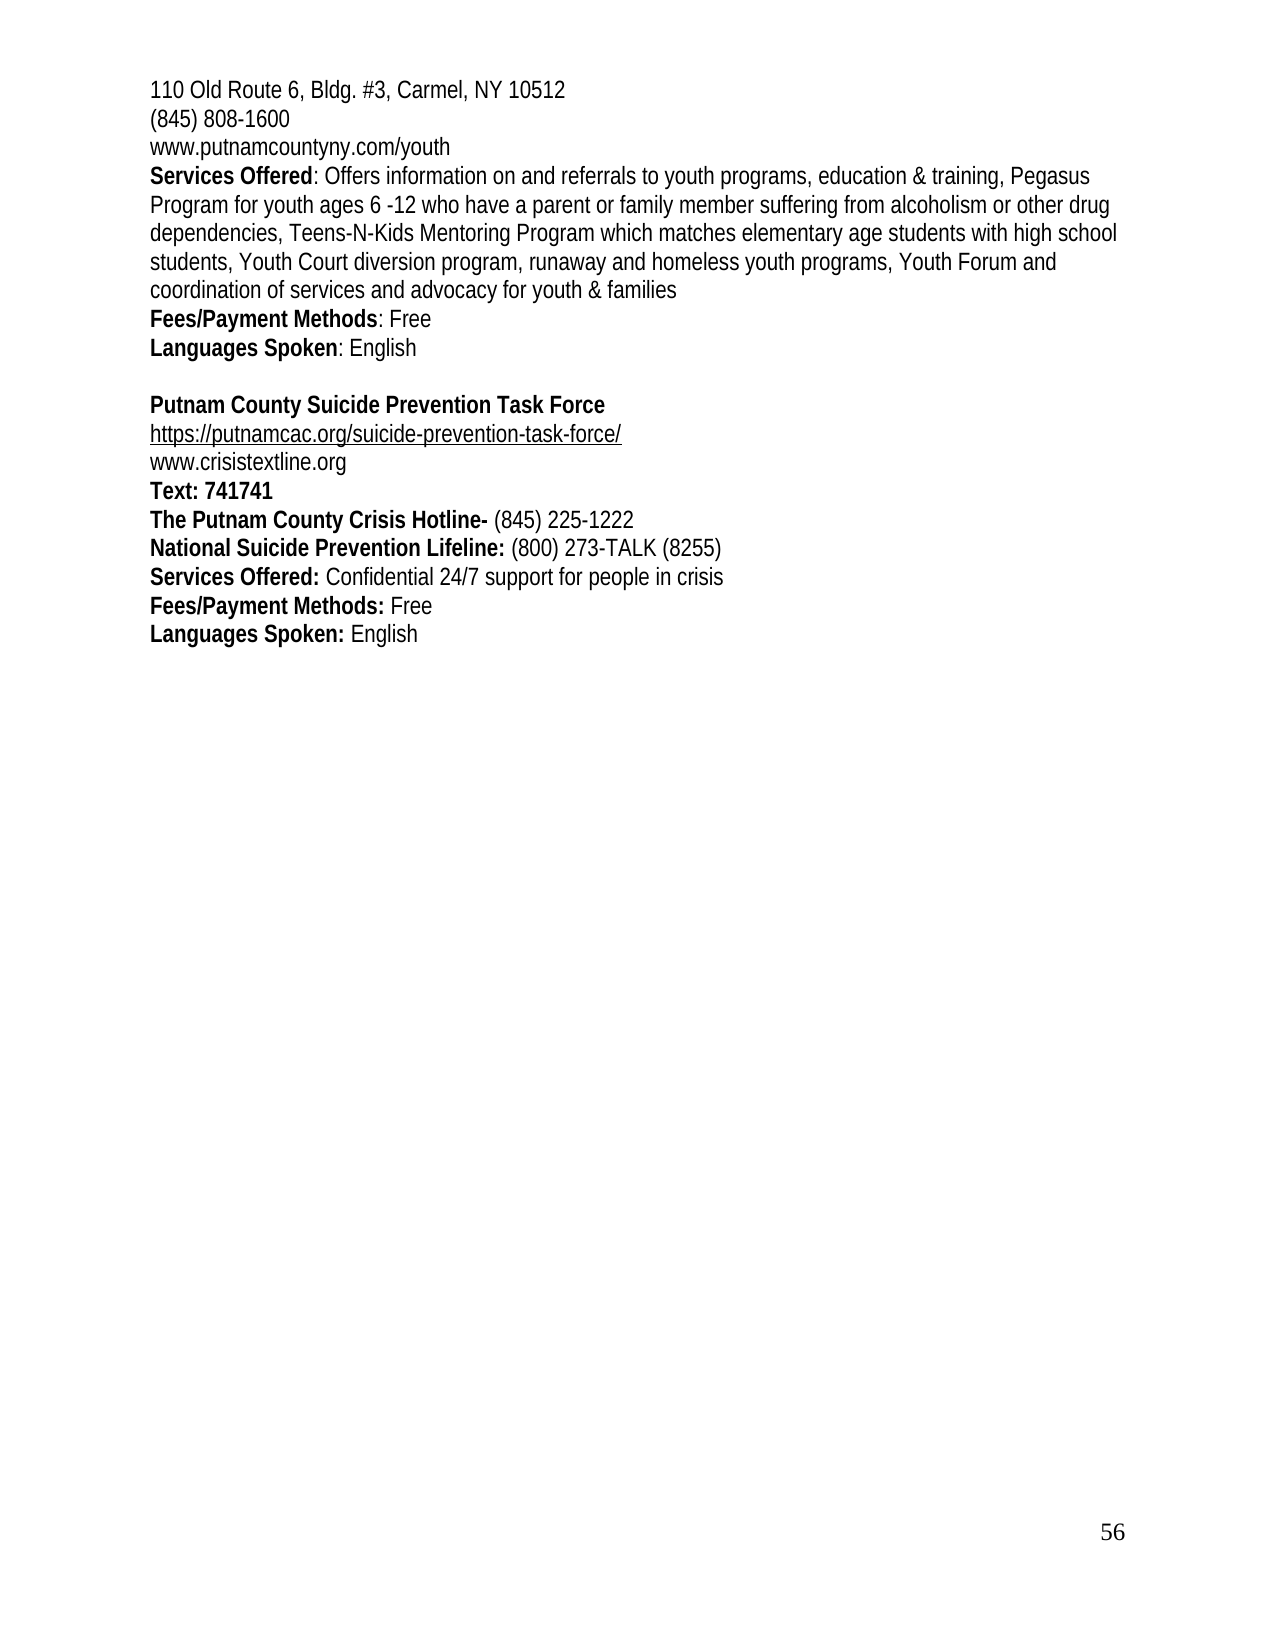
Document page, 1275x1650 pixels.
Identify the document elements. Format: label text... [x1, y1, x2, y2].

text 110 Old Route 6, Bldg. #3, Carmel, NY 10512 [150, 75, 1125, 104]
text Text: 741741 [150, 476, 1125, 505]
text Languages Spoken: English [150, 619, 1125, 648]
text Fees/Payment Methods: Free [150, 304, 1125, 333]
text Putnam County Suicide Prevention Task Force [150, 390, 1125, 419]
text Services Offered: Offers information on and referrals to youth programs, education & training, Pegasus Program for youth ages 6 -12 who have a parent or family member suffering from alcoholism or other drug dependencies, Teens-N-Kids Mentoring Program which matches elementary age students with high school students, Youth Court diversion program, runaway and homeless youth programs, Youth Forum and coordination of services and advocacy for youth & families [150, 161, 1125, 304]
text (845) 808-1600 [150, 104, 1125, 132]
text https://putnamcac.org/suicide-prevention-task-force/ www.crisistextline.org [150, 419, 1125, 476]
text www.putnamcountyny.com/youth [150, 132, 1125, 161]
text Languages Spoken: English [150, 333, 1125, 361]
text The Putnam County Crisis Hotline- (845) 225-1222 National Suicide Prevention Lifeline: (800) 273-TALK (8255) Services Offered: Confidential 24/7 support for people in crisis [150, 505, 1125, 591]
text Fees/Payment Methods: Free [150, 591, 1125, 619]
